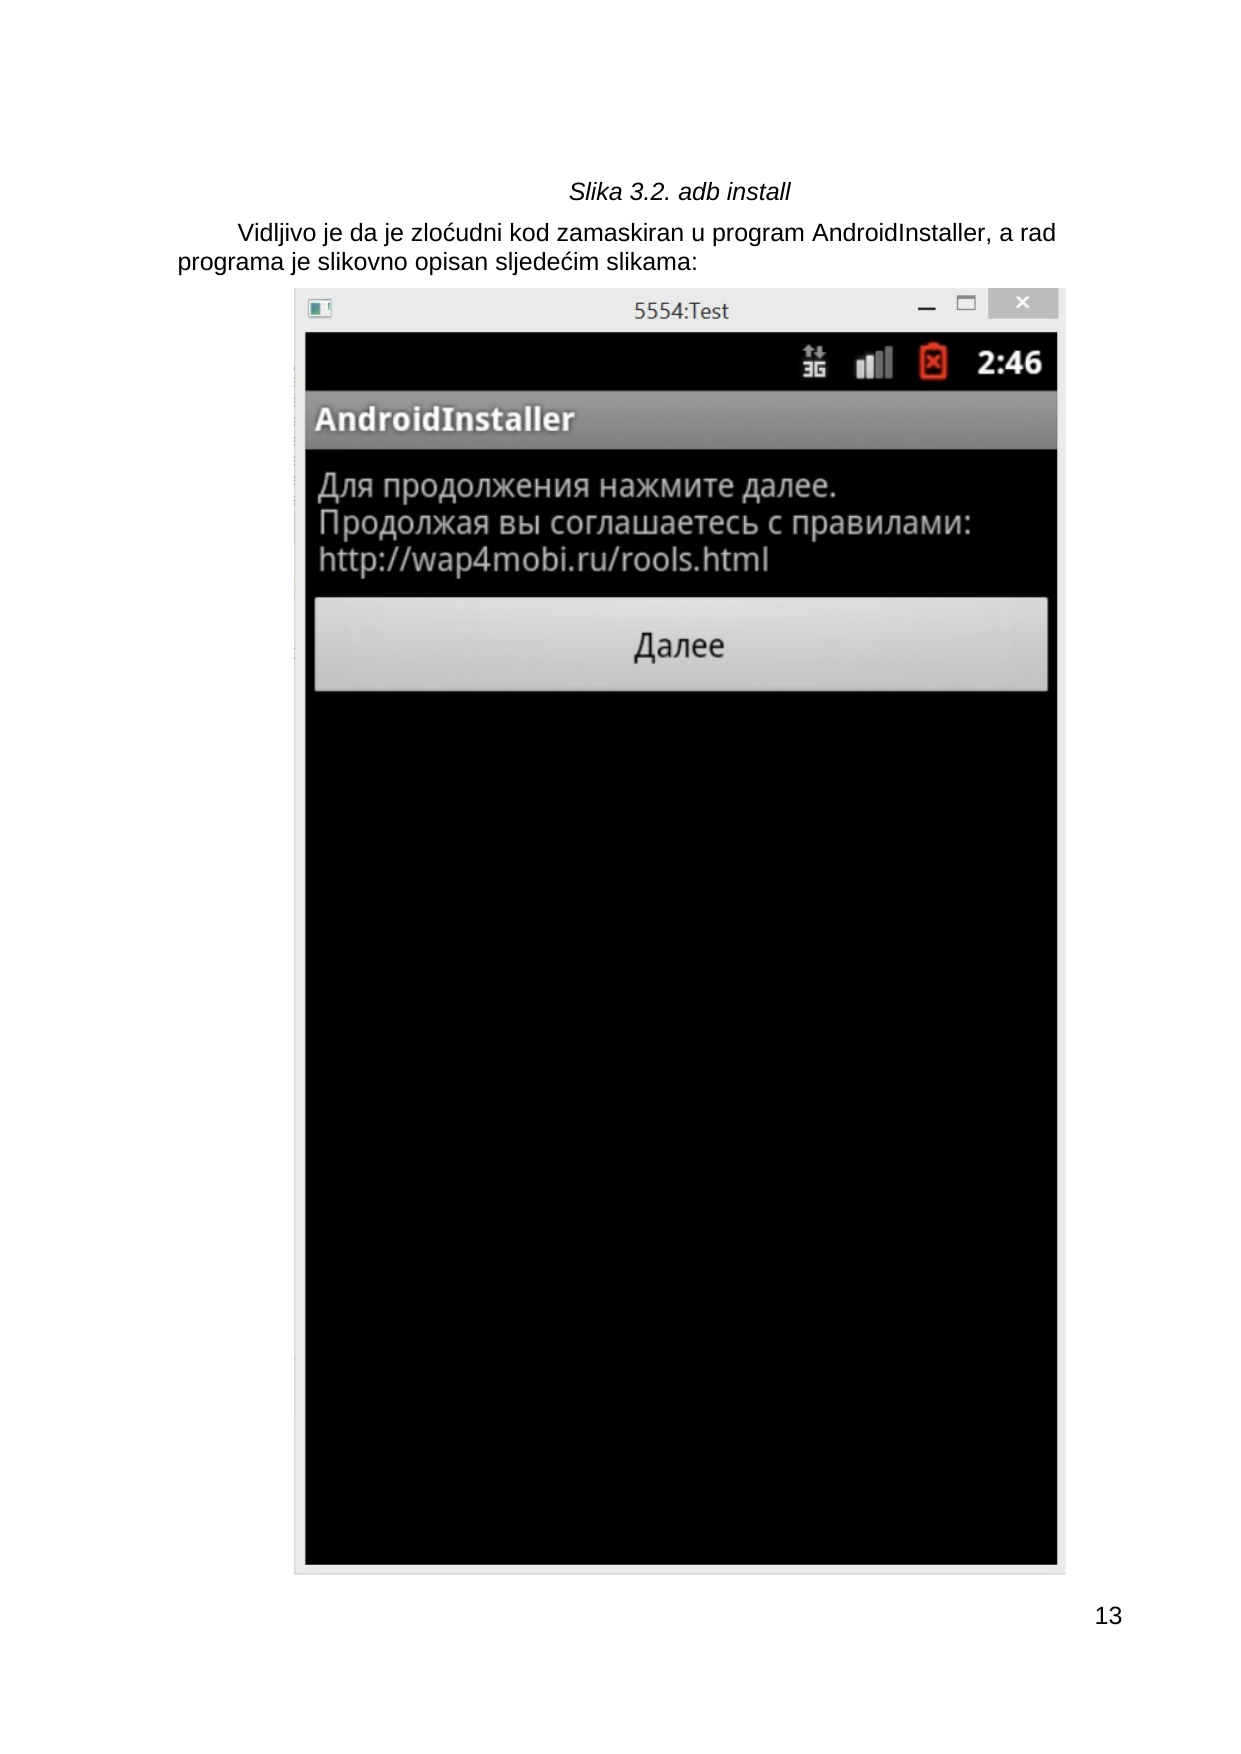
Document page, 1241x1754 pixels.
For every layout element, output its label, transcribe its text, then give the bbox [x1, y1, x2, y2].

text Slika 3.2. adb install [177, 177, 1122, 206]
text Vidljivo je da je zloćudni kod zamaskiran u program AndroidInstaller, a rad programa je slikovno opisan sljedećim slikama: [177, 218, 1122, 276]
picture [293, 288, 1066, 1576]
